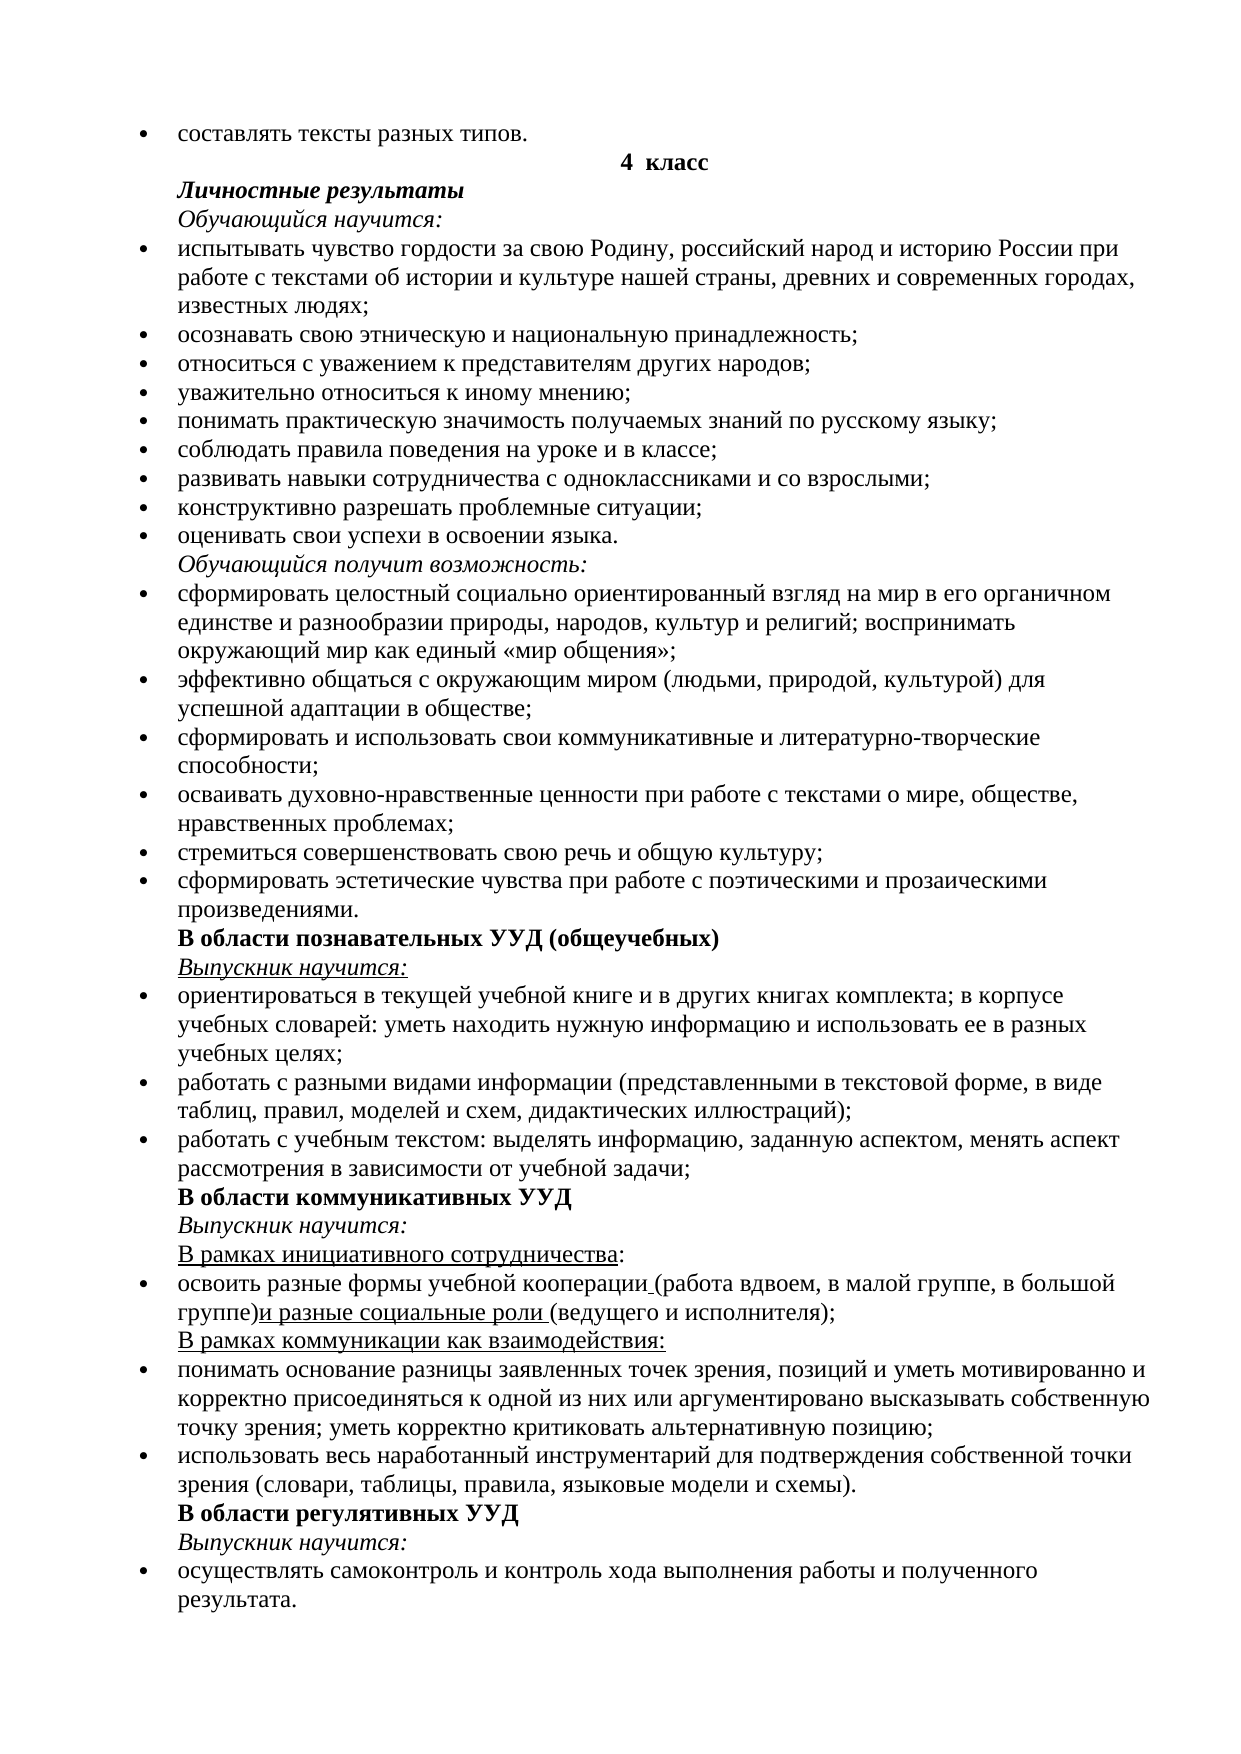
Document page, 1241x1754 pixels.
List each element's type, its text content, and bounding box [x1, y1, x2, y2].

text Личностные результаты [177, 176, 1152, 204]
text Обучающийся научится: [177, 204, 1152, 233]
text В области познавательных УУД (общеучебных) [177, 923, 1152, 952]
list использовать весь наработанный инструментарий для подтверждения собственной точки зрения (словари, таблицы, правила, языковые модели и схемы). [140, 1441, 1152, 1498]
list составлять тексты разных типов. [140, 118, 1152, 147]
list оценивать свои успехи в освоении языка. [140, 521, 1152, 549]
list соблюдать правила поведения на уроке и в классе; [140, 434, 1152, 463]
list уважительно относиться к иному мнению; [140, 377, 1152, 406]
list ориентироваться в текущей учебной книге и в других книгах комплекта; в корпусе учебных словарей: уметь находить нужную информацию и использовать ее в разных учебных целях; [140, 981, 1152, 1067]
list понимать практическую значимость получаемых знаний по русскому языку; [140, 406, 1152, 434]
text 4 класс [177, 147, 1152, 176]
list осознавать свою этническую и национальную принадлежность; [140, 319, 1152, 348]
list эффективно общаться с окружающим миром (людьми, природой, культурой) для успешной адаптации в обществе; [140, 664, 1152, 722]
list работать с учебным текстом: выделять информацию, заданную аспектом, менять аспект рассмотрения в зависимости от учебной задачи; [140, 1124, 1152, 1182]
list осваивать духовно-нравственные ценности при работе с текстами о мире, обществе, нравственных проблемах; [140, 779, 1152, 837]
text В области регулятивных УУД [177, 1498, 1152, 1527]
list стремиться совершенствовать свою речь и общую культуру; [140, 837, 1152, 866]
text В рамках коммуникации как взаимодействия: [177, 1326, 1152, 1354]
list сформировать эстетические чувства при работе с поэтическими и прозаическими произведениями. [140, 866, 1152, 923]
list сформировать и использовать свои коммуникативные и литературно-творческие способности; [140, 722, 1152, 779]
list осуществлять самоконтроль и контроль хода выполнения работы и полученного результата. [140, 1556, 1152, 1613]
list испытывать чувство гордости за свою Родину, российский народ и историю России при работе с текстами об истории и культуре нашей страны, древних и современных городах, известных людях; [140, 233, 1152, 319]
text Выпускник научится: [177, 1527, 1152, 1556]
text В области коммуникативных УУД [177, 1182, 1152, 1211]
text Обучающийся получит возможность: [177, 549, 1152, 578]
text Выпускник научится: [177, 952, 1152, 981]
list понимать основание разницы заявленных точек зрения, позиций и уметь мотивированно и корректно присоединяться к одной из них или аргументировано высказывать собственную точку зрения; уметь корректно критиковать альтернативную позицию; [140, 1354, 1152, 1441]
list освоить разные формы учебной кооперации (работа вдвоем, в малой группе, в большой группе)и разные социальные роли (ведущего и исполнителя); [140, 1268, 1152, 1326]
list относиться с уважением к представителям других народов; [140, 348, 1152, 377]
text Выпускник научится: [177, 1211, 1152, 1239]
list развивать навыки сотрудничества с одноклассниками и со взрослыми; [140, 463, 1152, 492]
list конструктивно разрешать проблемные ситуации; [140, 492, 1152, 521]
text В рамках инициативного сотрудничества: [177, 1239, 1152, 1268]
list работать с разными видами информации (представленными в текстовой форме, в виде таблиц, правил, моделей и схем, дидактических иллюстраций); [140, 1067, 1152, 1124]
list сформировать целостный социально ориентированный взгляд на мир в его органичном единстве и разнообразии природы, народов, культур и религий; воспринимать окружающий мир как единый «мир общения»; [140, 578, 1152, 664]
